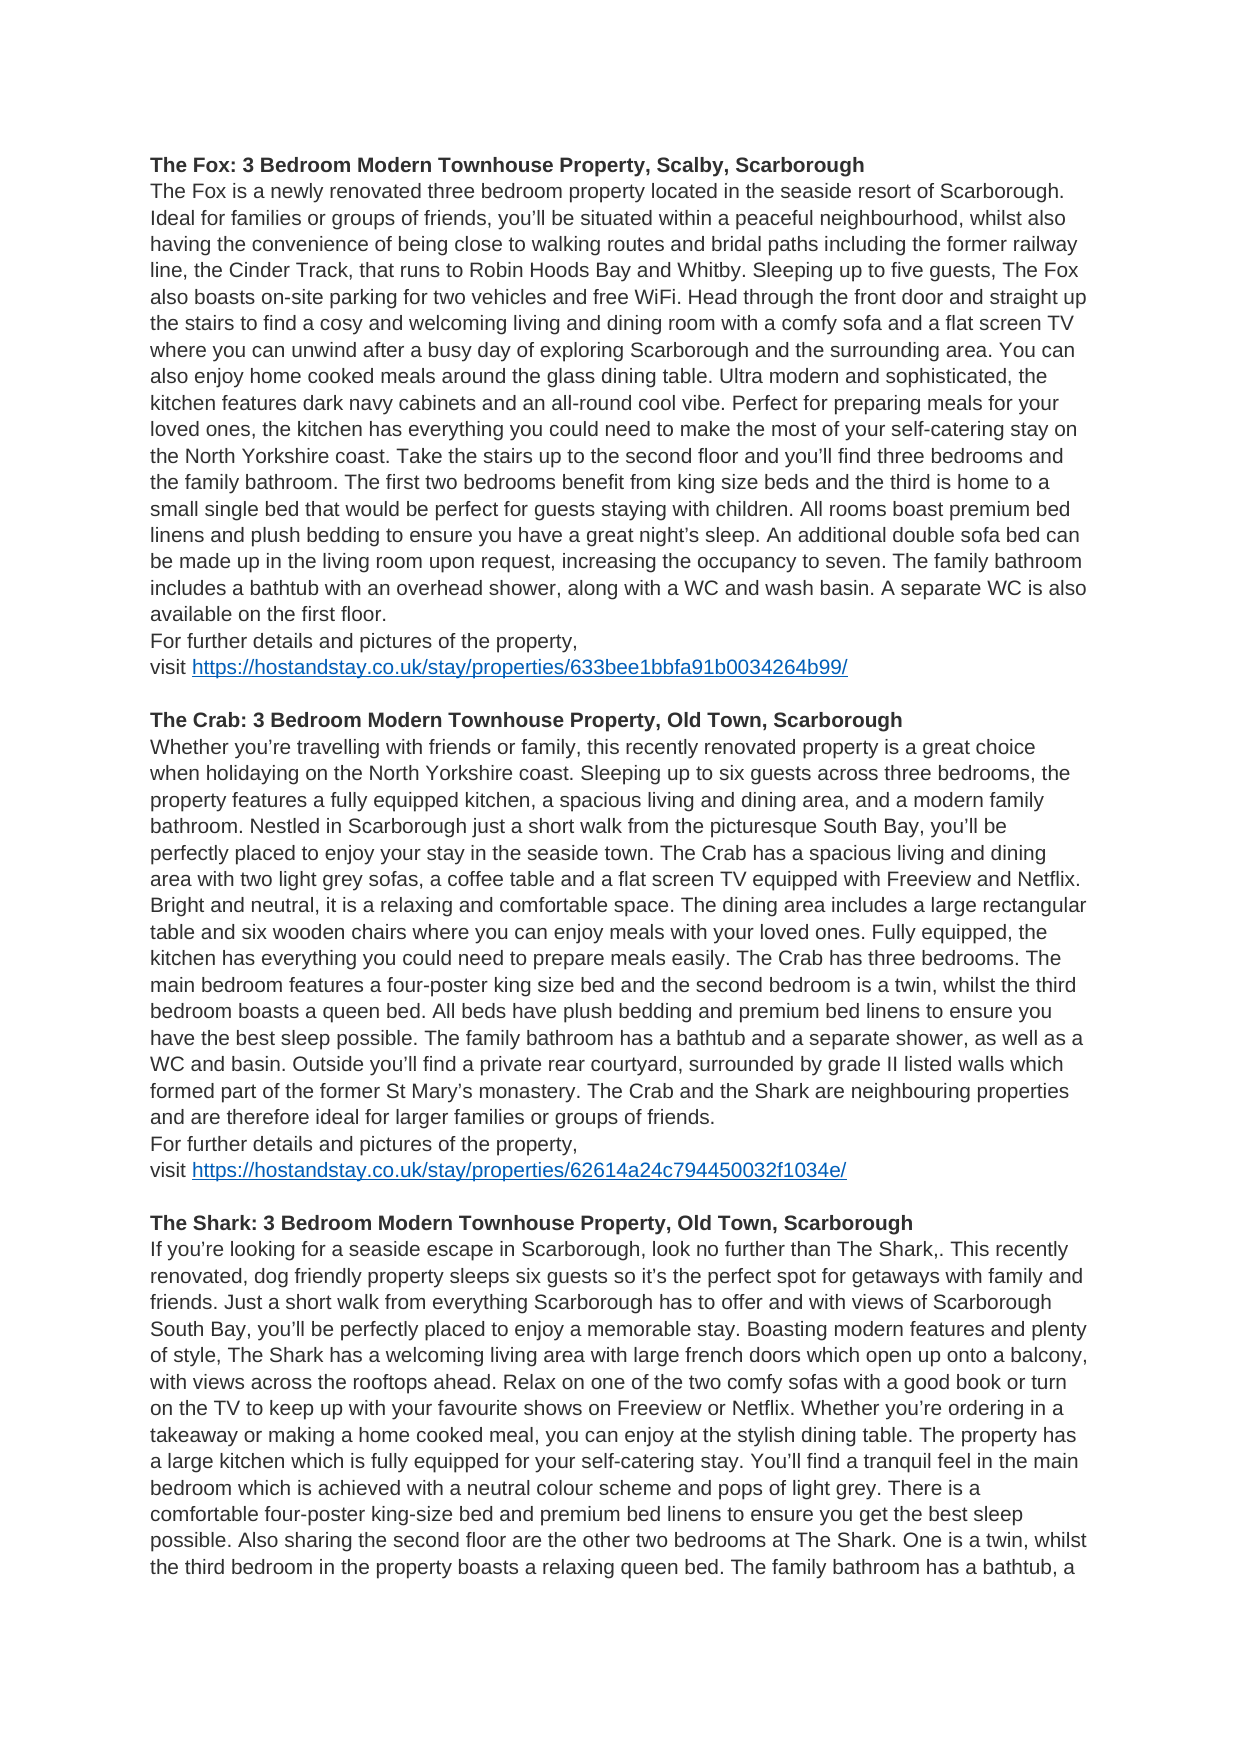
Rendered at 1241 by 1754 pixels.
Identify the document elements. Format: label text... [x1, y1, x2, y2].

text For further details and pictures of the property, visit https://hostandstay.co.uk/stay/properties/633bee1bbfa91b0034264b99/ [150, 626, 1090, 679]
text The Shark: 3 Bedroom Modern Townhouse Property, Old Town, Scarborough [150, 1208, 1090, 1235]
text The Fox: 3 Bedroom Modern Townhouse Property, Scalby, Scarborough [150, 150, 1090, 176]
text The Crab: 3 Bedroom Modern Townhouse Property, Old Town, Scarborough [150, 706, 1090, 732]
text Whether you’re travelling with friends or family, this recently renovated property is a great choice when holidaying on the North Yorkshire coast. Sleeping up to six guests across three bedrooms, the property features a fully equipped kitchen, a spacious living and dining area, and a modern family bathroom. Nestled in Scarborough just a short walk from the picturesque South Bay, you’ll be perfectly placed to enjoy your stay in the seaside town. The Crab has a spacious living and dining area with two light grey sofas, a coffee table and a flat screen TV equipped with Freeview and Netflix. Bright and neutral, it is a relaxing and comfortable space. The dining area includes a large rectangular table and six wooden chairs where you can enjoy meals with your loved ones. Fully equipped, the kitchen has everything you could need to prepare meals easily. The Crab has three bedrooms. The main bedroom features a four-poster king size bed and the second bedroom is a twin, whilst the third bedroom boasts a queen bed. All beds have plush bedding and premium bed linens to ensure you have the best sleep possible. The family bathroom has a bathtub and a separate shower, as well as a WC and basin. Outside you’ll find a private rear courtyard, surrounded by grade II listed walls which formed part of the former St Mary’s monastery. The Crab and the Shark are neighbouring properties and are therefore ideal for larger families or groups of friends. For further details and pictures of the property, visit https://hostandstay.co.uk/stay/properties/62614a24c794450032f1034e/ [150, 732, 1090, 1182]
text The Fox is a newly renovated three bedroom property located in the seaside resort of Scarborough. Ideal for families or groups of friends, you’ll be situated within a peaceful neighbourhood, whilst also having the convenience of being close to walking routes and bridal paths including the former railway line, the Cinder Track, that runs to Robin Hoods Bay and Whitby. Sleeping up to five guests, The Fox also boasts on-site parking for two vehicles and free WiFi. Head through the front door and straight up the stairs to find a cosy and welcoming living and dining room with a comfy sofa and a flat screen TV where you can unwind after a busy day of exploring Scarborough and the surrounding area. You can also enjoy home cooked meals around the glass dining table. Ultra modern and sophisticated, the kitchen features dark navy cabinets and an all-round cool vibe. Perfect for preparing meals for your loved ones, the kitchen has everything you could need to make the most of your self-catering stay on the North Yorkshire coast. Take the stairs up to the second floor and you’ll find three bedrooms and the family bathroom. The first two bedrooms benefit from king size beds and the third is home to a small single bed that would be perfect for guests staying with children. All rooms boast premium bed linens and plush bedding to ensure you have a great night’s sleep. An additional double sofa bed can be made up in the living room upon request, increasing the occupancy to seven. The family bathroom includes a bathtub with an overhead shower, along with a WC and wash basin. A separate WC is also available on the first floor. [150, 176, 1090, 626]
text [150, 1235, 1090, 1579]
